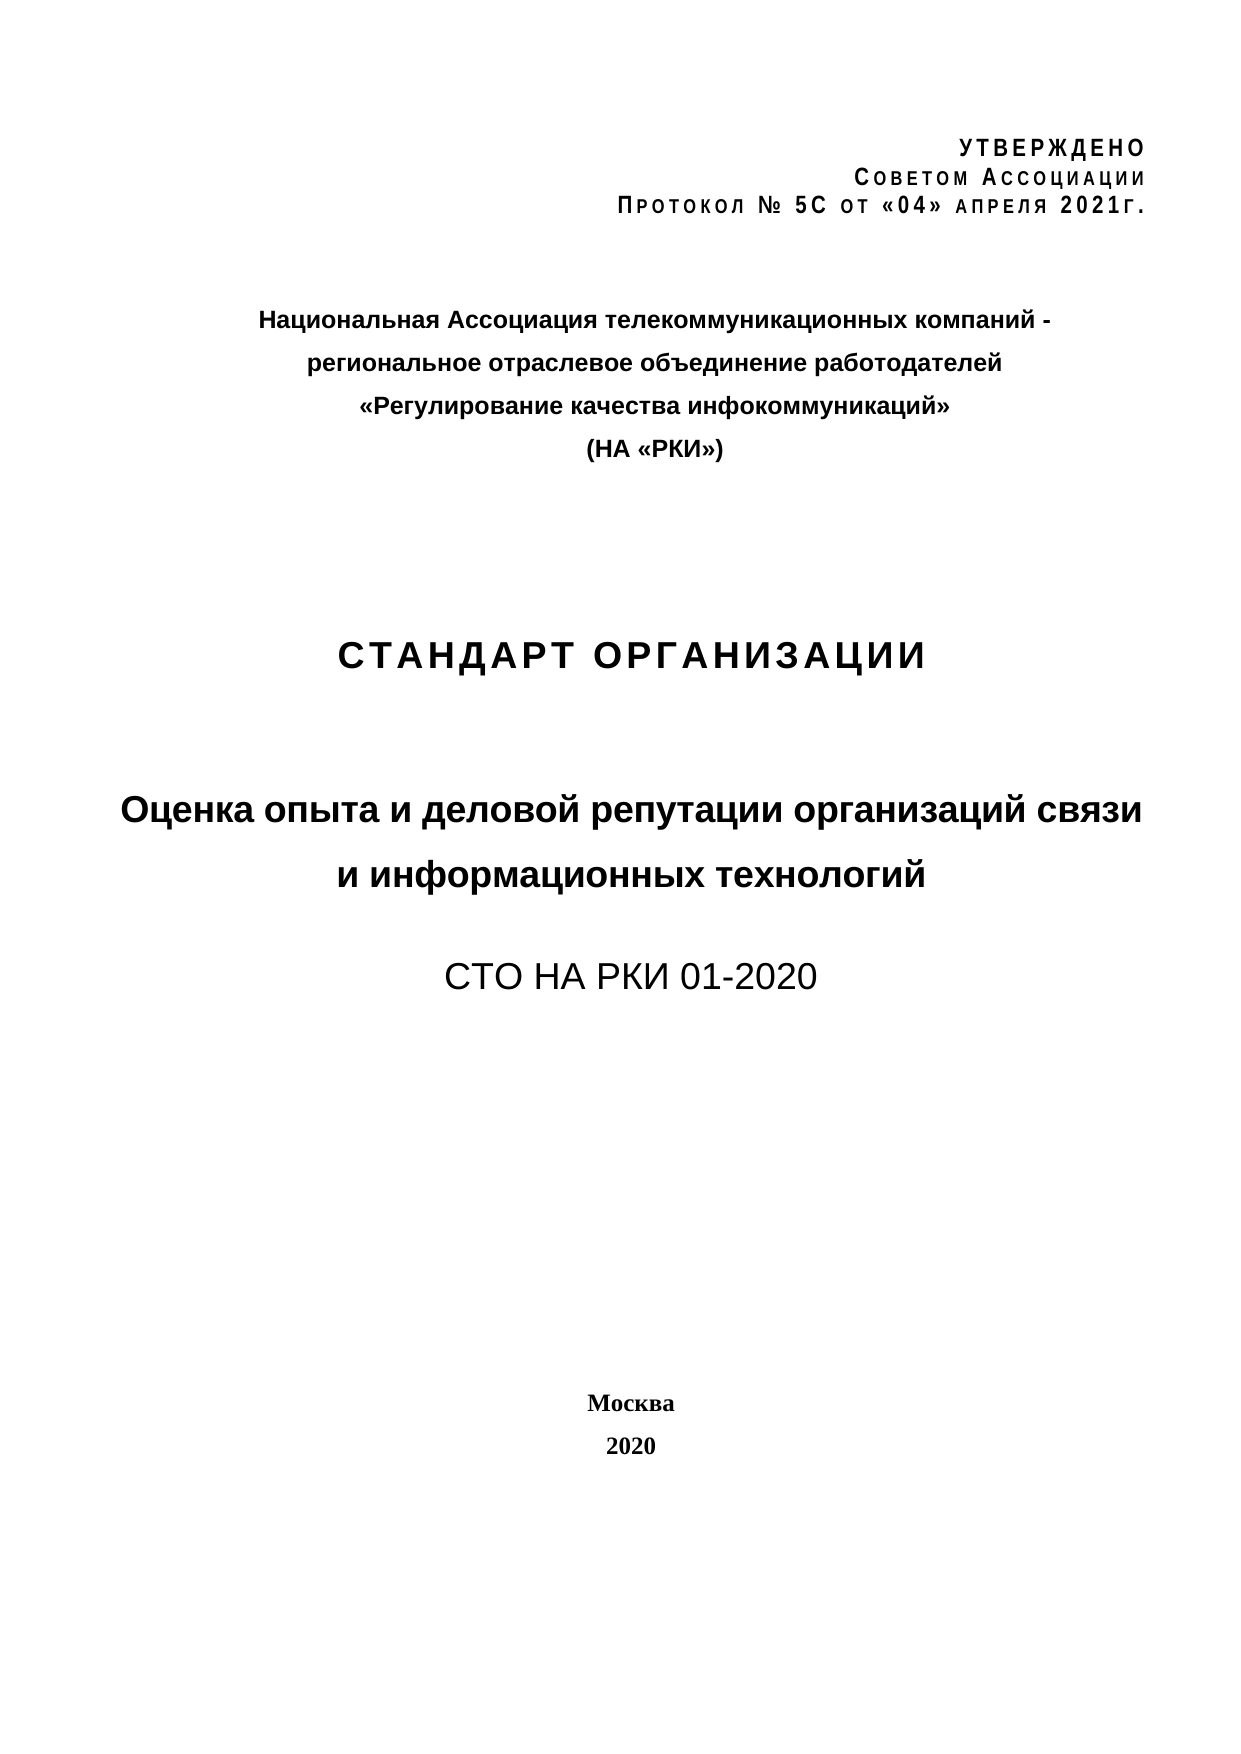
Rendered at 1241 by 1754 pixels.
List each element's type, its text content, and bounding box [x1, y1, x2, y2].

text Оценка опыта и деловой репутации организаций связи и информационных технологий [119, 787, 1143, 895]
text Советом Ассоциации [591, 162, 1143, 190]
text Москва [118, 1388, 1143, 1416]
text УТВЕРЖДЕНО [591, 133, 1143, 162]
text Протокол № 5С от «04» апреля 2021г. [591, 190, 1143, 219]
text СТО НА РКИ 01-2020 [118, 954, 1143, 997]
text 2020 [118, 1431, 1143, 1459]
table_header Национальная Ассоциация телекоммуникационных компаний - региональное отраслевое объединение работодателей «Регулирование качества инфокоммуникаций» (НА «РКИ») [118, 305, 1108, 509]
text СТАНДАРТ ОРГАНИЗАЦИИ [119, 633, 1143, 676]
